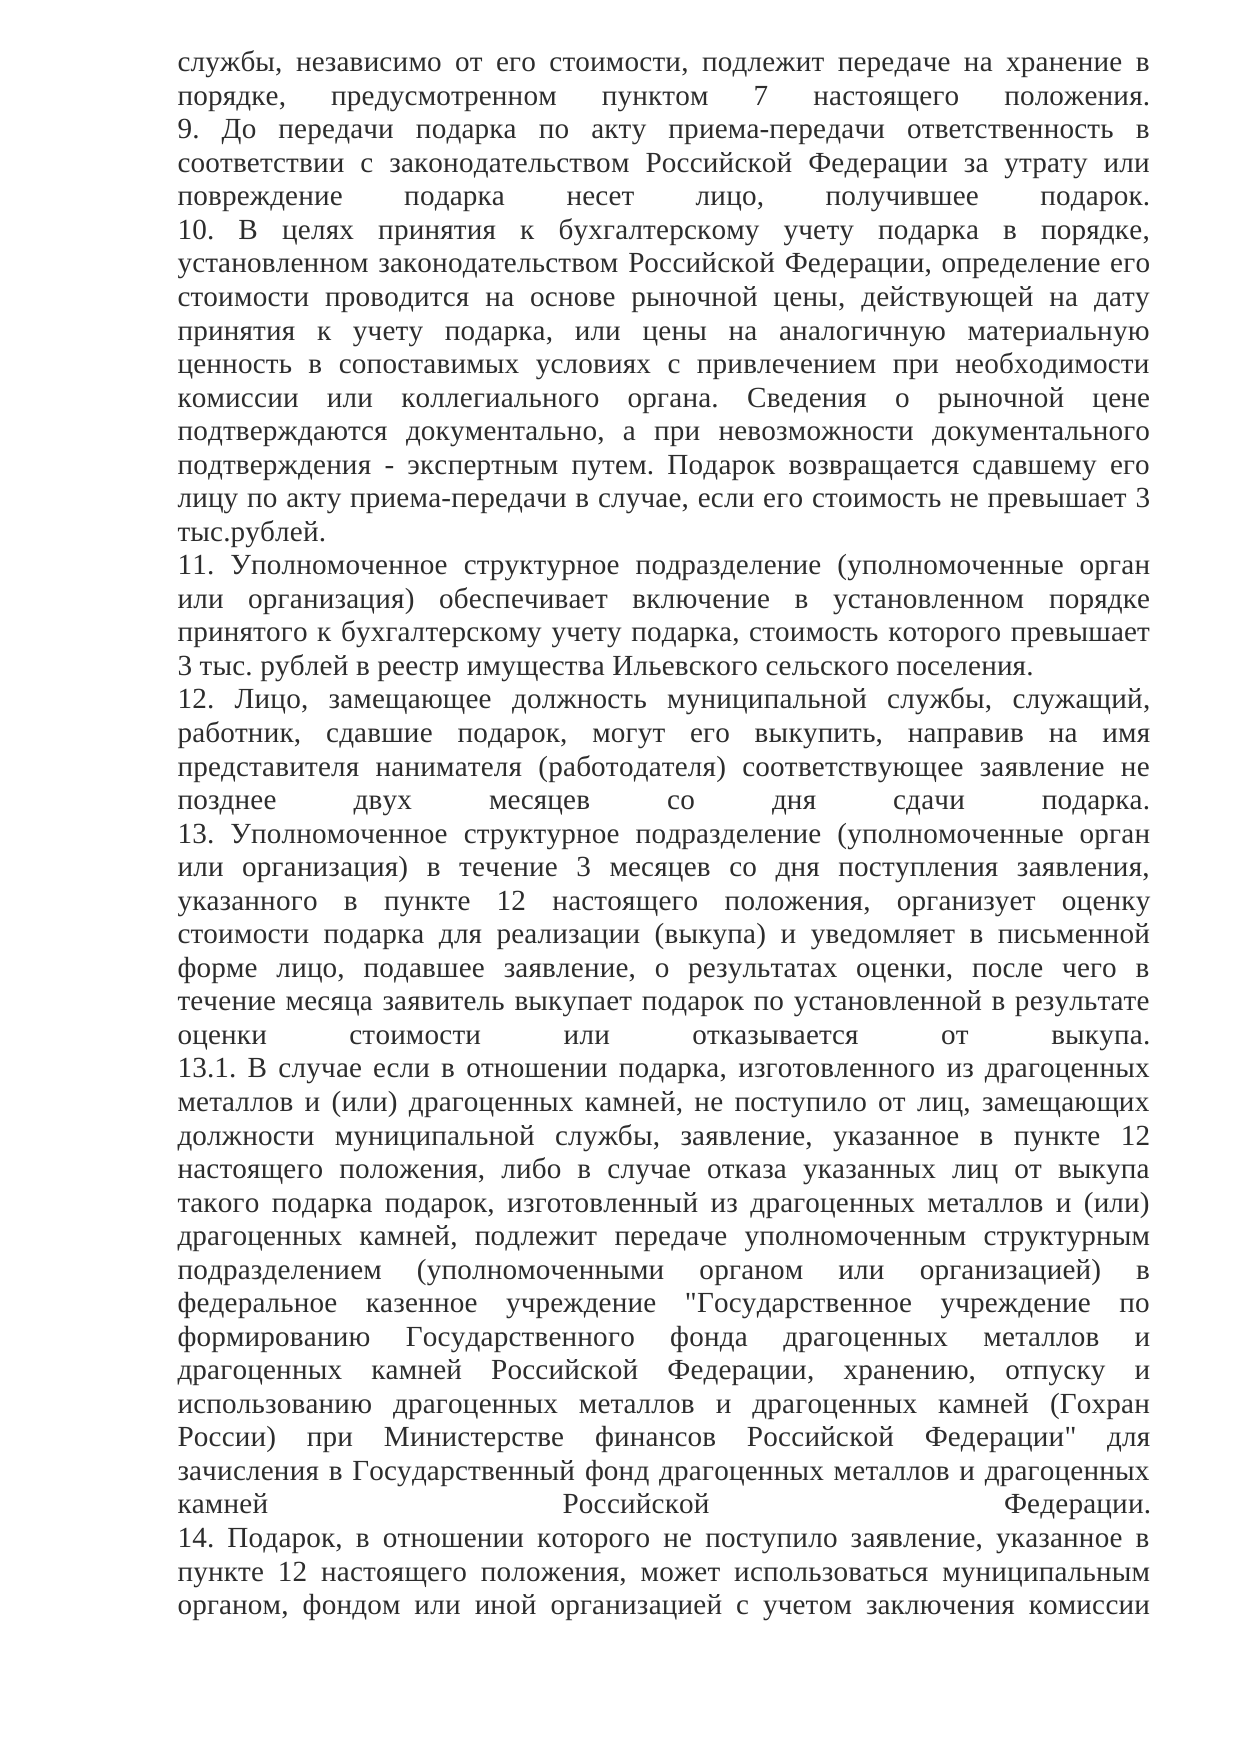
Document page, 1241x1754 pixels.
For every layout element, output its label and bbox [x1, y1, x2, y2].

text [177, 44, 1152, 682]
text [177, 682, 1152, 1621]
